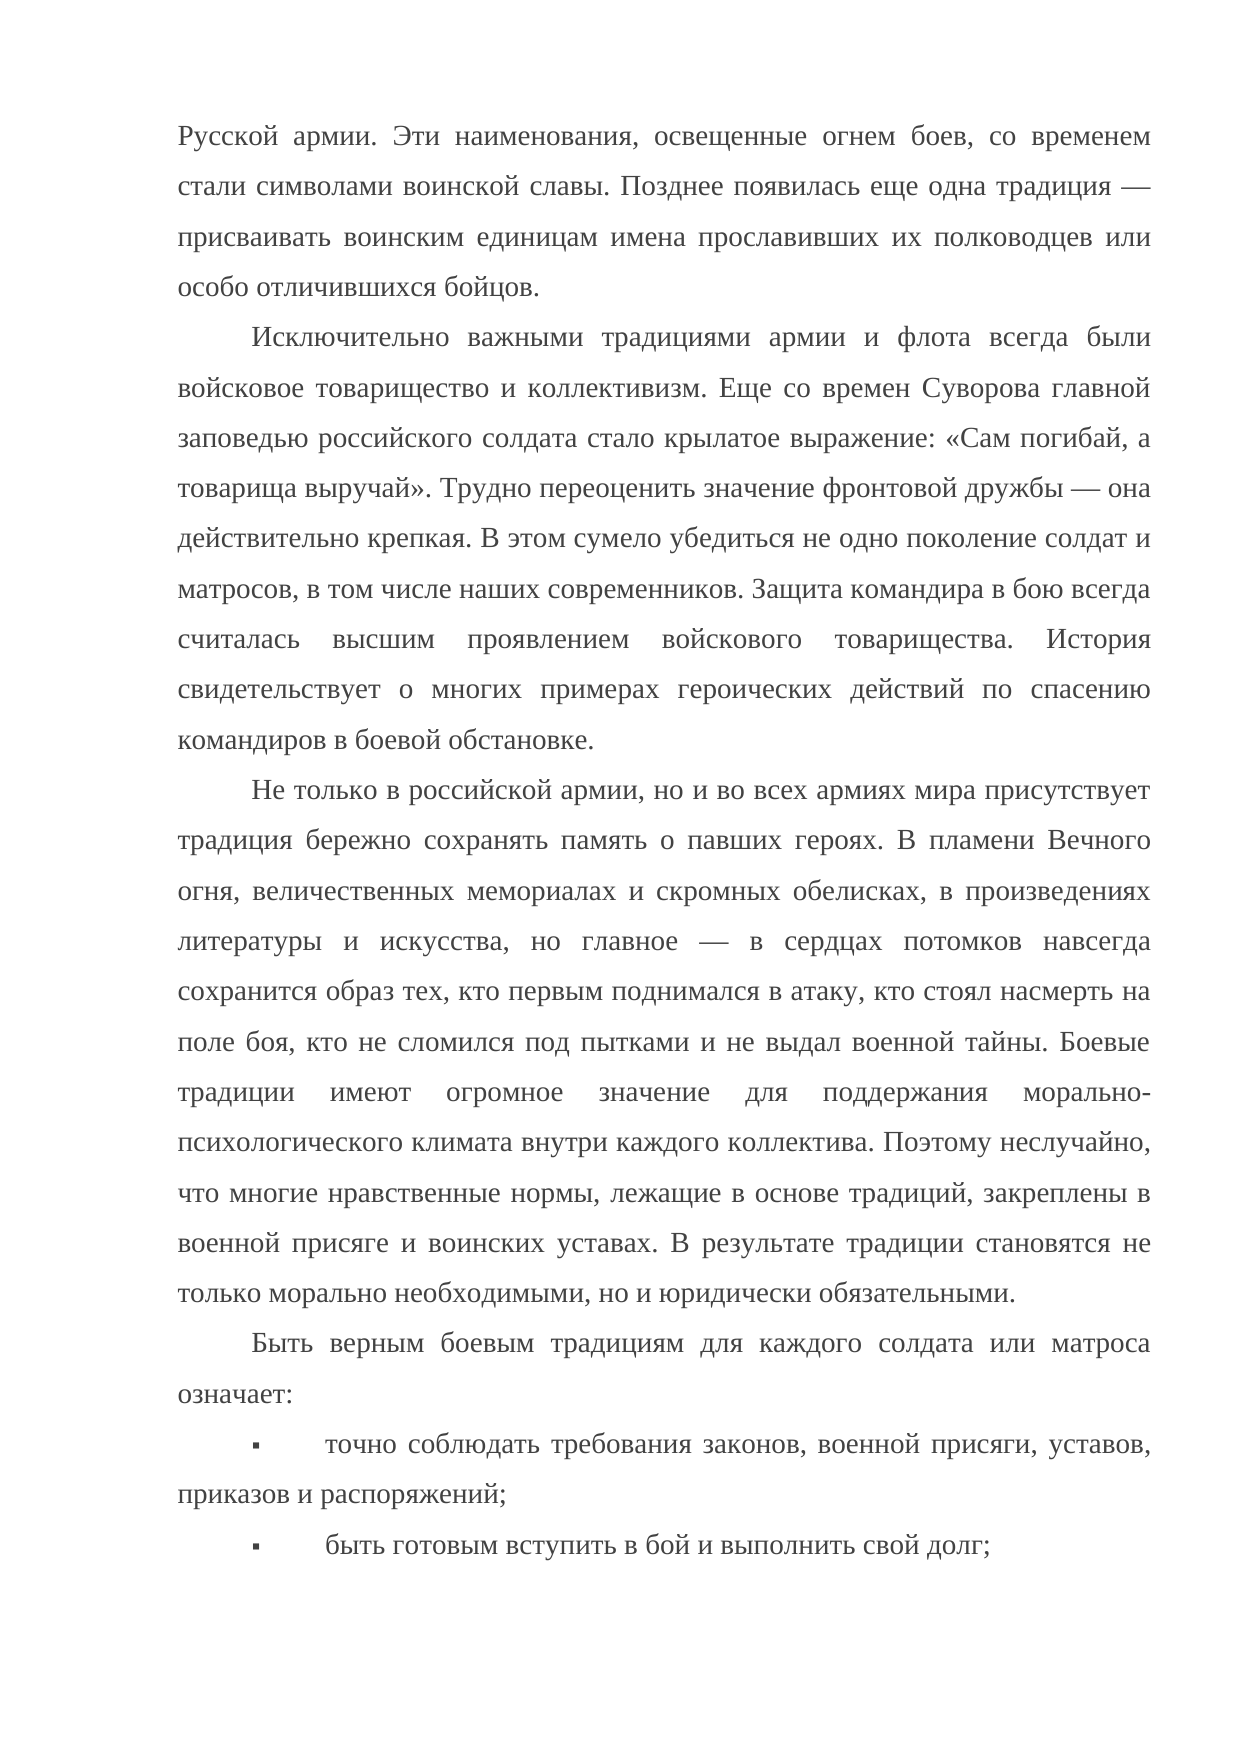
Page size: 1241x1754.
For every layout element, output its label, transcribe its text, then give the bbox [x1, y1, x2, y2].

text Исключительно важными традициями армии и флота всегда были войсковое товарищество и коллективизм. Еще со времен Суворова главной заповедью российского солдата стало крылатое выражение: «Сам погибай, а товарища выручай». Трудно переоценить значение фронтовой дружбы — она действительно крепкая. В этом сумело убедиться не одно поколение солдат и матросов, в том числе наших современников. Защита командира в бою всегда считалась высшим проявлением войскового товарищества. История свидетельствует о многих примерах героических действий по спасению командиров в боевой обстановке. [177, 319, 1152, 755]
list быть готовым вступить в бой и выполнить свой долг; [177, 1527, 1152, 1560]
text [177, 118, 1152, 303]
text Не только в российской армии, но и во всех армиях мира присутствует традиция бережно сохранять память о павших героях. В пламени Вечного огня, величественных мемориалах и скромных обелисках, в произведениях литературы и искусства, но главное — в сердцах потомков навсегда сохранится образ тех, кто первым поднимался в атаку, кто стоял насмерть на поле боя, кто не сломился под пытками и не выдал военной тайны. Боевые традиции имеют огромное значение для поддержания морально-психологического климата внутри каждого коллектива. Поэтому неслучайно, что многие нравственные нормы, лежащие в основе традиций, закреплены в военной присяге и воинских уставах. В результате традиции становятся не только морально необходимыми, но и юридически обязательными. [177, 772, 1152, 1309]
list точно соблюдать требования законов, военной присяги, уставов, приказов и распоряжений; [177, 1426, 1152, 1510]
text Быть верным боевым традициям для каждого солдата или матроса означает: [177, 1326, 1152, 1409]
